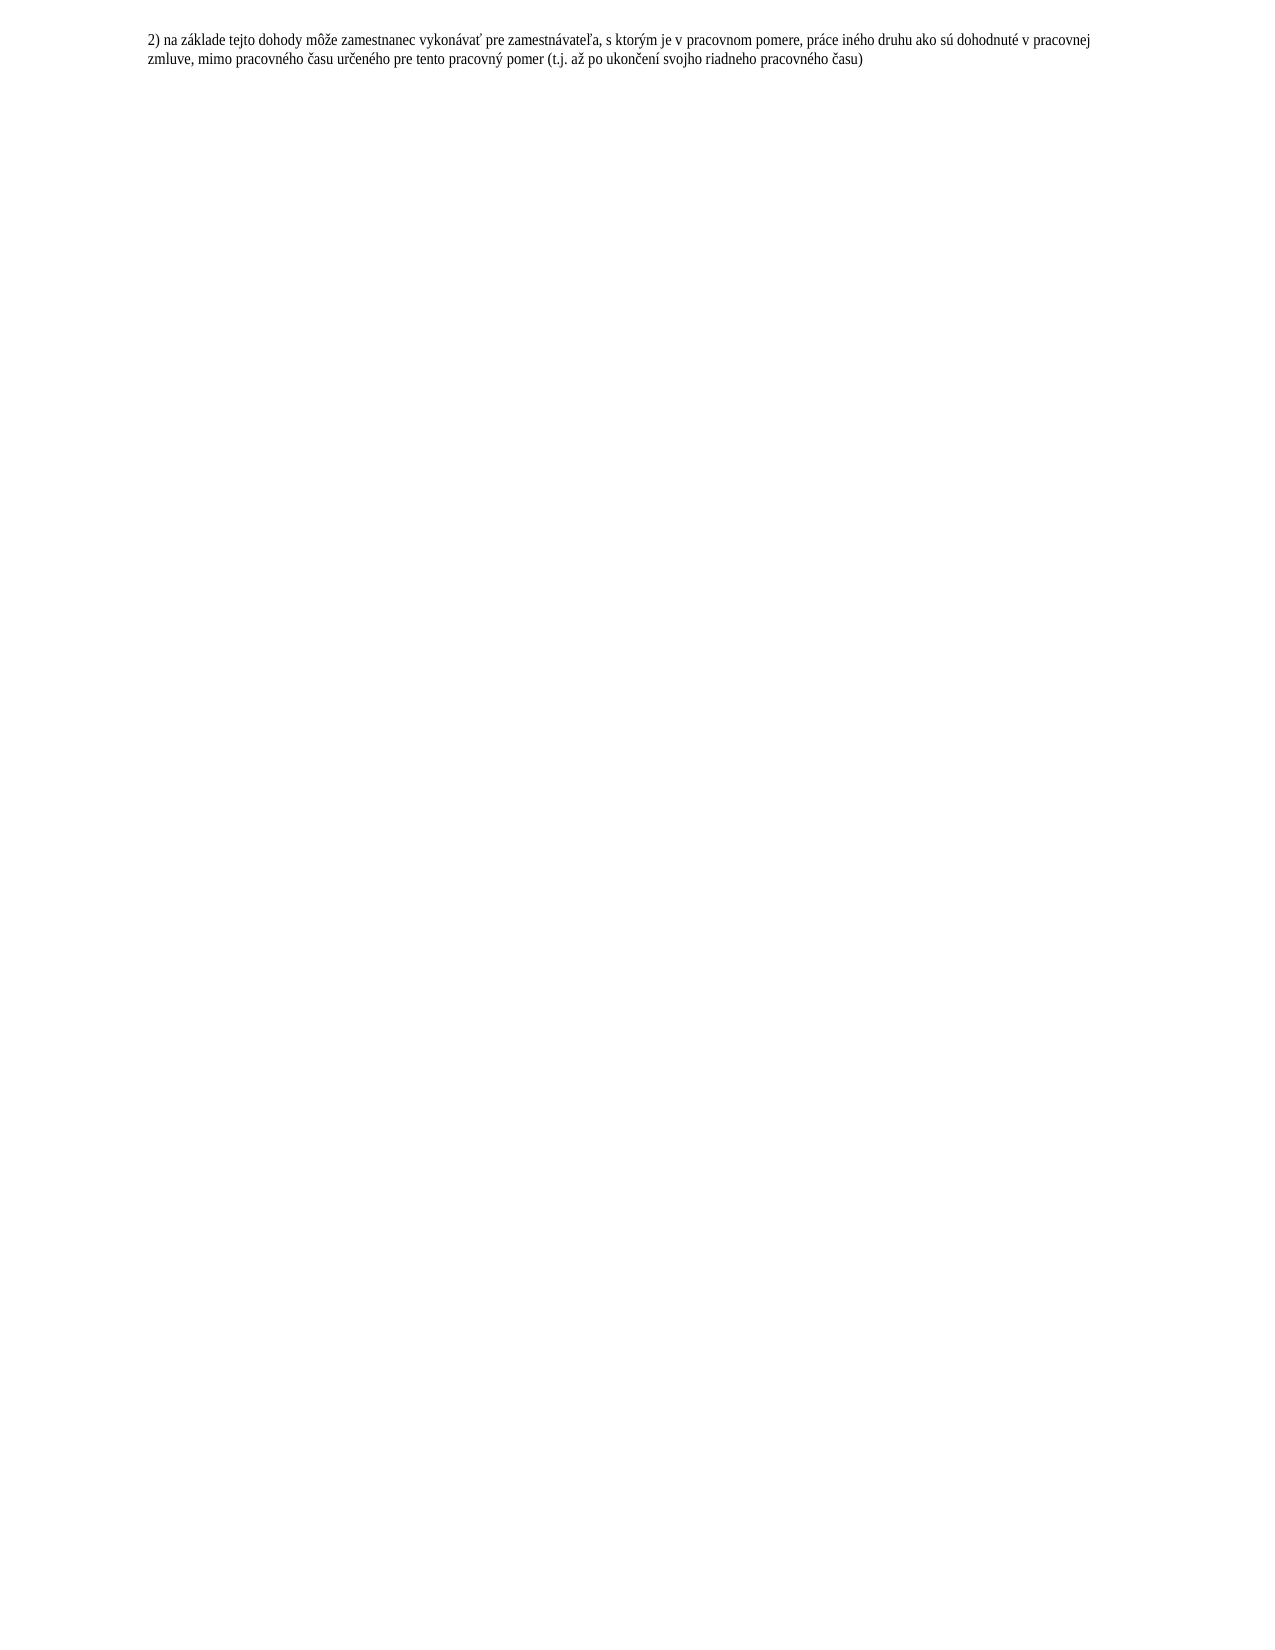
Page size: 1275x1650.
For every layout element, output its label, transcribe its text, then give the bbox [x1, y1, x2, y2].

text 2) na základe tejto dohody môže zamestnanec vykonávať pre zamestnávateľa, s ktorým je v pracovnom pomere, práce iného druhu ako sú dohodnuté v pracovnej zmluve, mimo pracovného času určeného pre tento pracovný pomer (t.j. až po ukončení svojho riadneho pracovného času) [148, 29, 1127, 68]
